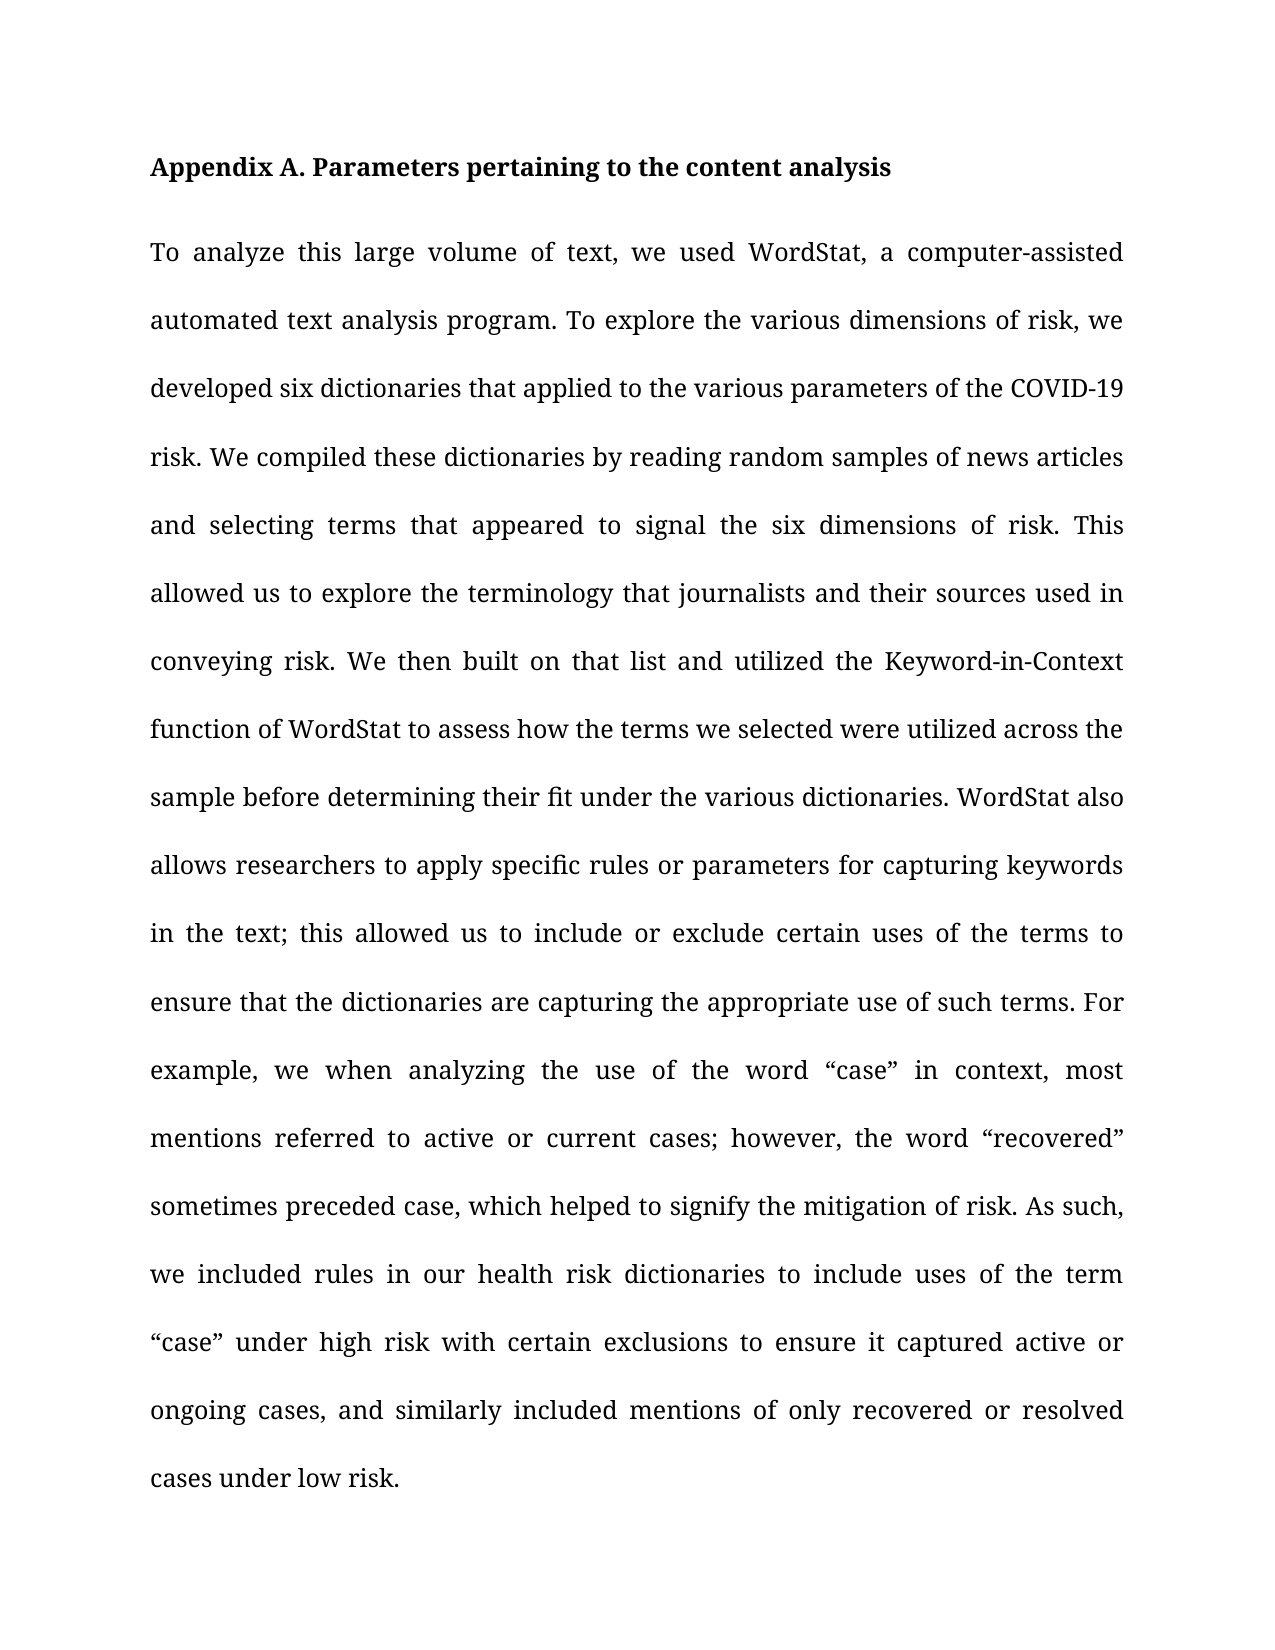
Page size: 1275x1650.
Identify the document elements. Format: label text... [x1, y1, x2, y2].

text To analyze this large volume of text, we used WordStat, a computer-assisted automated text analysis program. To explore the various dimensions of risk, we developed six dictionaries that applied to the various parameters of the COVID-19 risk. We compiled these dictionaries by reading random samples of news articles and selecting terms that appeared to signal the six dimensions of risk. This allowed us to explore the terminology that journalists and their sources used in conveying risk. We then built on that list and utilized the Keyword-in-Context function of WordStat to assess how the terms we selected were utilized across the sample before determining their fit under the various dictionaries. WordStat also allows researchers to apply specific rules or parameters for capturing keywords in the text; this allowed us to include or exclude certain uses of the terms to ensure that the dictionaries are capturing the appropriate use of such terms. For example, we when analyzing the use of the word “case” in context, most mentions referred to active or current cases; however, the word “recovered” sometimes preceded case, which helped to signify the mitigation of risk. As such, we included rules in our health risk dictionaries to include uses of the term “case” under high risk with certain exclusions to ensure it captured active or ongoing cases, and similarly included mentions of only recovered or resolved cases under low risk. [150, 235, 1125, 1495]
text Appendix A. Parameters pertaining to the content analysis [150, 150, 1125, 184]
